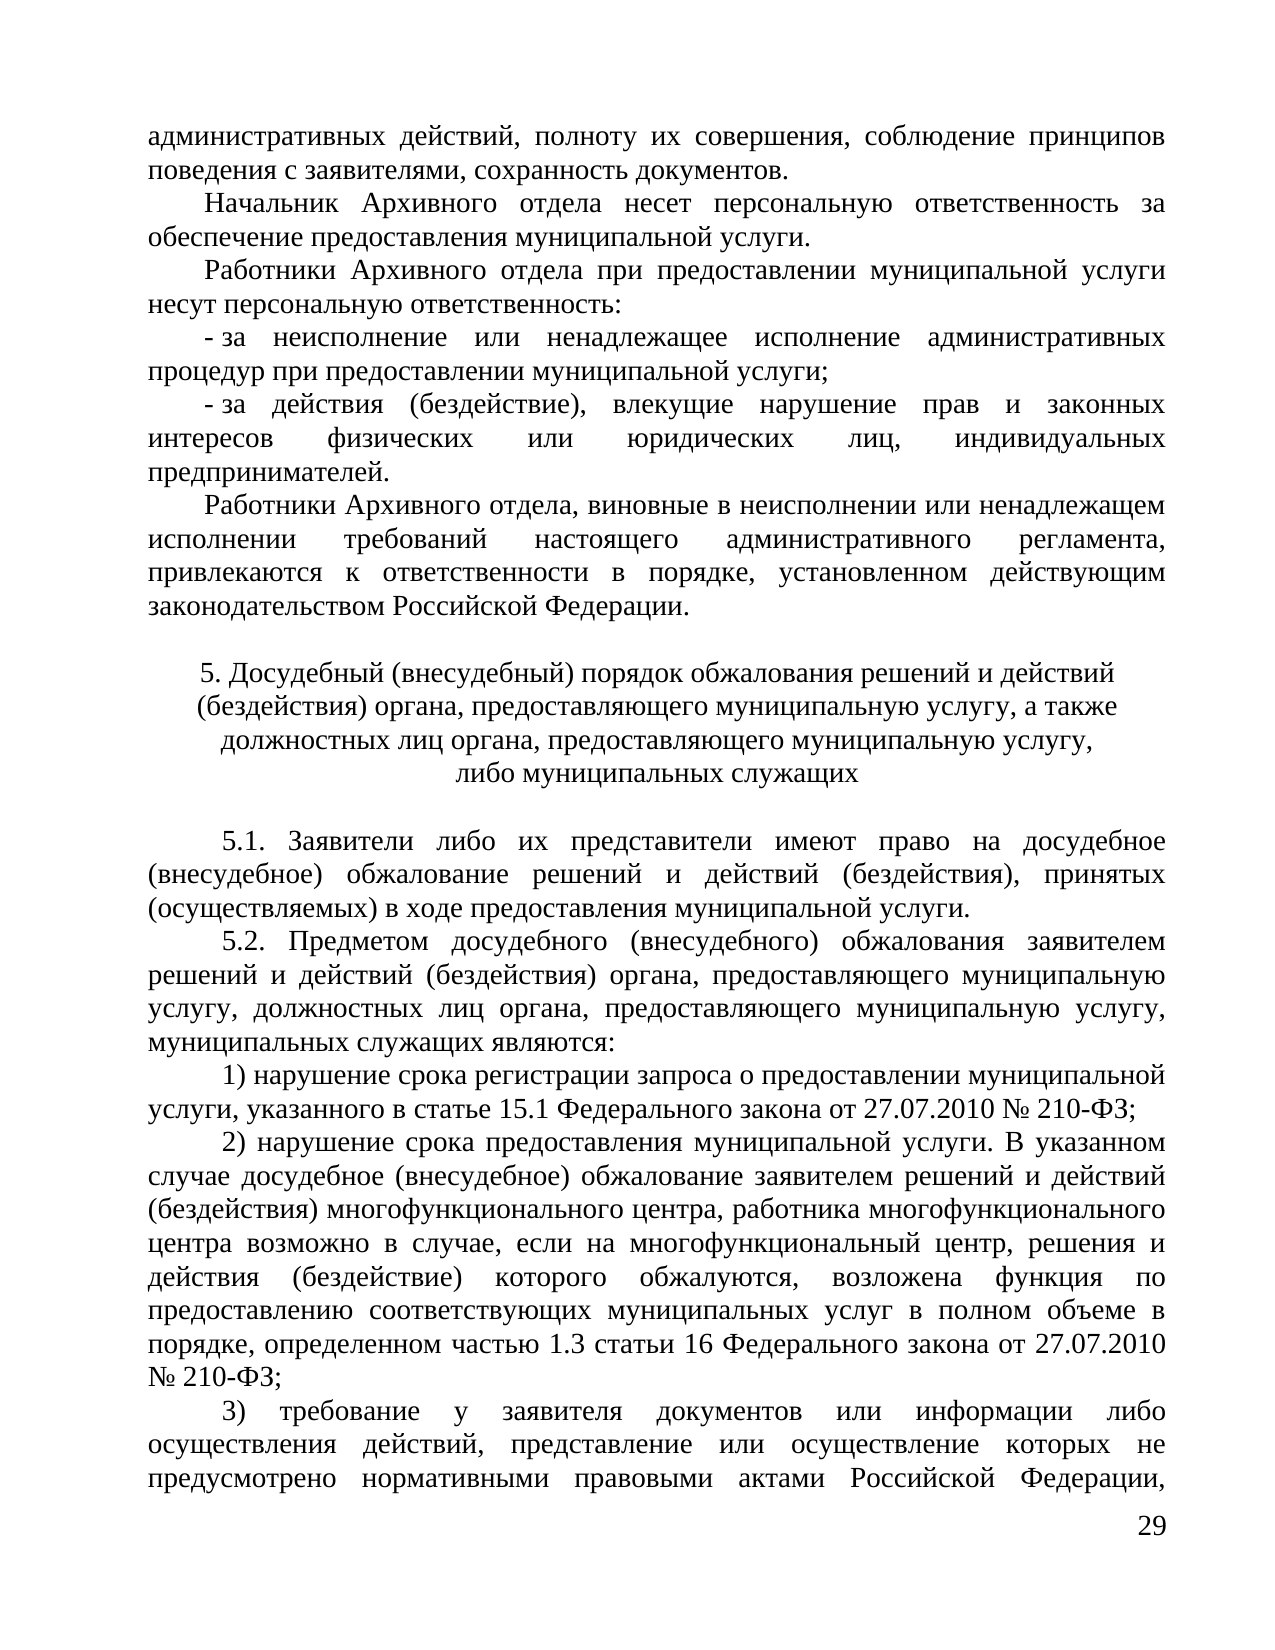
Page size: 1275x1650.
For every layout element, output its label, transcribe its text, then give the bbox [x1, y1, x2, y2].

text 1) нарушение срока регистрации запроса о предоставлении муниципальной услуги, указанного в статье 15.1 Федерального закона от 27.07.2010 № 210-ФЗ; [148, 1057, 1167, 1124]
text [148, 1393, 1167, 1493]
text Работники Архивного отдела, виновные в неисполнении или ненадлежащем исполнении требований настоящего административного регламента, привлекаются к ответственности в порядке, установленном действующим законодательством Российской Федерации. [148, 487, 1167, 621]
text 5.2. Предметом досудебного (внесудебного) обжалования заявителем решений и действий (бездействия) органа, предоставляющего муниципальную услугу, должностных лиц органа, предоставляющего муниципальную услугу, муниципальных служащих являются: [148, 923, 1167, 1057]
text - за действия (бездействие), влекущие нарушение прав и законных интересов физических или юридических лиц, индивидуальных предпринимателей. [148, 387, 1167, 487]
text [148, 118, 1167, 185]
text - за неисполнение или ненадлежащее исполнение административных процедур при предоставлении муниципальной услуги; [148, 319, 1167, 387]
text либо муниципальных служащих [148, 756, 1167, 789]
text 2) нарушение срока предоставления муниципальной услуги. В указанном случае досудебное (внесудебное) обжалование заявителем решений и действий (бездействия) многофункционального центра, работника многофункционального центра возможно в случае, если на многофункциональный центр, решения и действия (бездействие) которого обжалуются, возложена функция по предоставлению соответствующих муниципальных услуг в полном объеме в порядке, определенном частью 1.3 статьи 16 Федерального закона от 27.07.2010 № 210-ФЗ; [148, 1124, 1167, 1393]
text Начальник Архивного отдела несет персональную ответственность за обеспечение предоставления муниципальной услуги. [148, 185, 1167, 252]
text 5. Досудебный (внесудебный) порядок обжалования решений и действий (бездействия) органа, предоставляющего муниципальную услугу, а также должностных лиц органа, предоставляющего муниципальную услугу, [148, 655, 1167, 756]
text 5.1. Заявители либо их представители имеют право на досудебное (внесудебное) обжалование решений и действий (бездействия), принятых (осуществляемых) в ходе предоставления муниципальной услуги. [148, 823, 1167, 923]
text Работники Архивного отдела при предоставлении муниципальной услуги несут персональную ответственность: [148, 252, 1167, 319]
